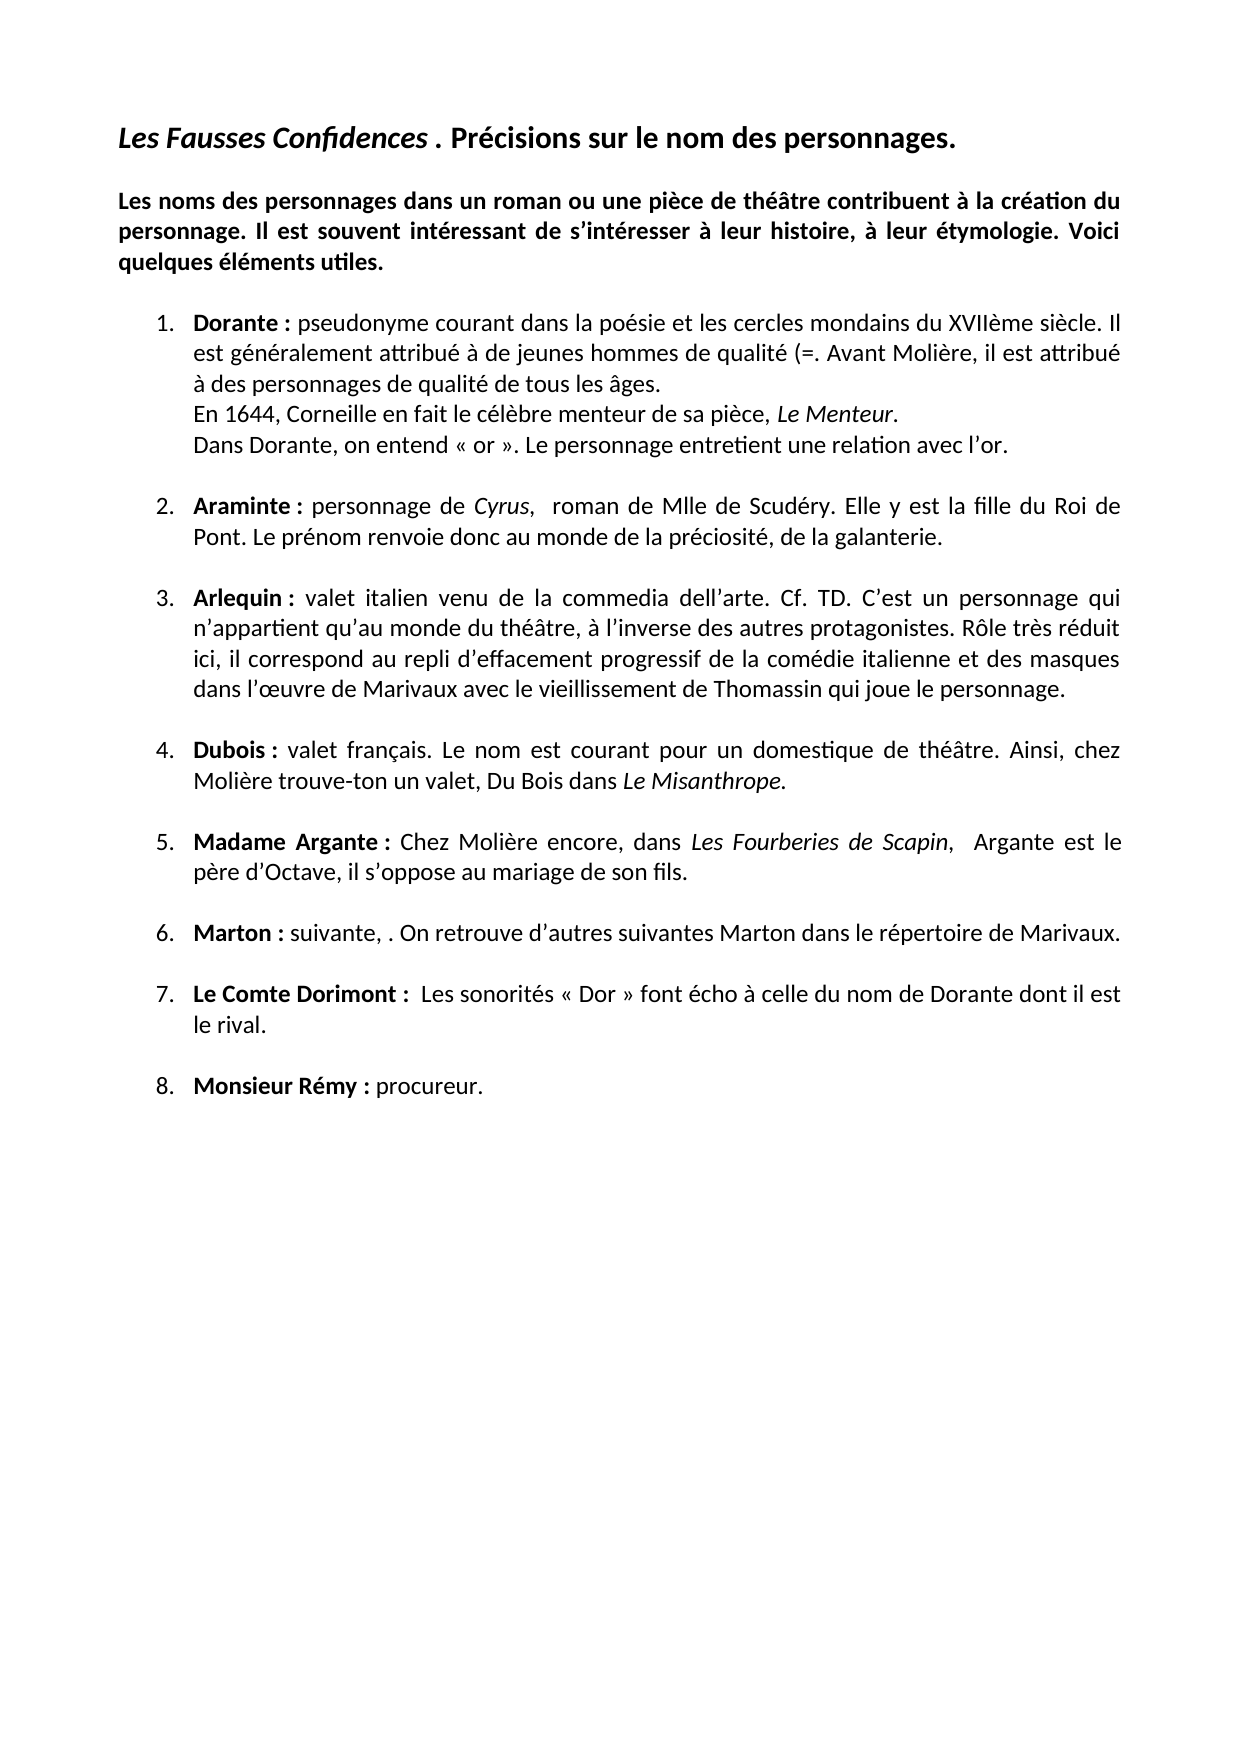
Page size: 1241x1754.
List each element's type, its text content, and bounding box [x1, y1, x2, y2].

list Dorante : pseudonyme courant dans la poésie et les cercles mondains du XVIIème siècle. Il est généralement attribué à de jeunes hommes de qualité (=. Avant Molière, il est attribué à des personnages de qualité de tous les âges. [156, 307, 1122, 399]
list Le Comte Dorimont : Les sonorités « Dor » font écho à celle du nom de Dorante dont il est le rival. [156, 978, 1122, 1039]
list Madame Argante : Chez Molière encore, dans Les Fourberies de Scapin, Argante est le père d’Octave, il s’oppose au mariage de son fils. [156, 826, 1122, 887]
list Monsieur Rémy : procureur. [156, 1070, 1122, 1101]
text Les noms des personnages dans un roman ou une pièce de théâtre contribuent à la création du personnage. Il est souvent intéressant de s’intéresser à leur histoire, à leur étymologie. Voici quelques éléments utiles. [118, 185, 1122, 277]
text Les Fausses Confidences . Précisions sur le nom des personnages. [118, 118, 1122, 156]
list Marton : suivante, . On retrouve d’autres suivantes Marton dans le répertoire de Marivaux. [156, 917, 1122, 948]
text Dans Dorante, on entend « or ». Le personnage entretient une relation avec l’or. [193, 429, 1122, 460]
list Arlequin : valet italien venu de la commedia dell’arte. Cf. TD. C’est un personnage qui n’appartient qu’au monde du théâtre, à l’inverse des autres protagonistes. Rôle très réduit ici, il correspond au repli d’effacement progressif de la comédie italienne et des masques dans l’œuvre de Marivaux avec le vieillissement de Thomassin qui joue le personnage. [156, 582, 1122, 704]
list Araminte : personnage de Cyrus, roman de Mlle de Scudéry. Elle y est la fille du Roi de Pont. Le prénom renvoie donc au monde de la préciosité, de la galanterie. [156, 490, 1122, 551]
text En 1644, Corneille en fait le célèbre menteur de sa pièce, Le Menteur. [193, 399, 1122, 429]
list Dubois : valet français. Le nom est courant pour un domestique de théâtre. Ainsi, chez Molière trouve-ton un valet, Du Bois dans Le Misanthrope. [156, 734, 1122, 795]
